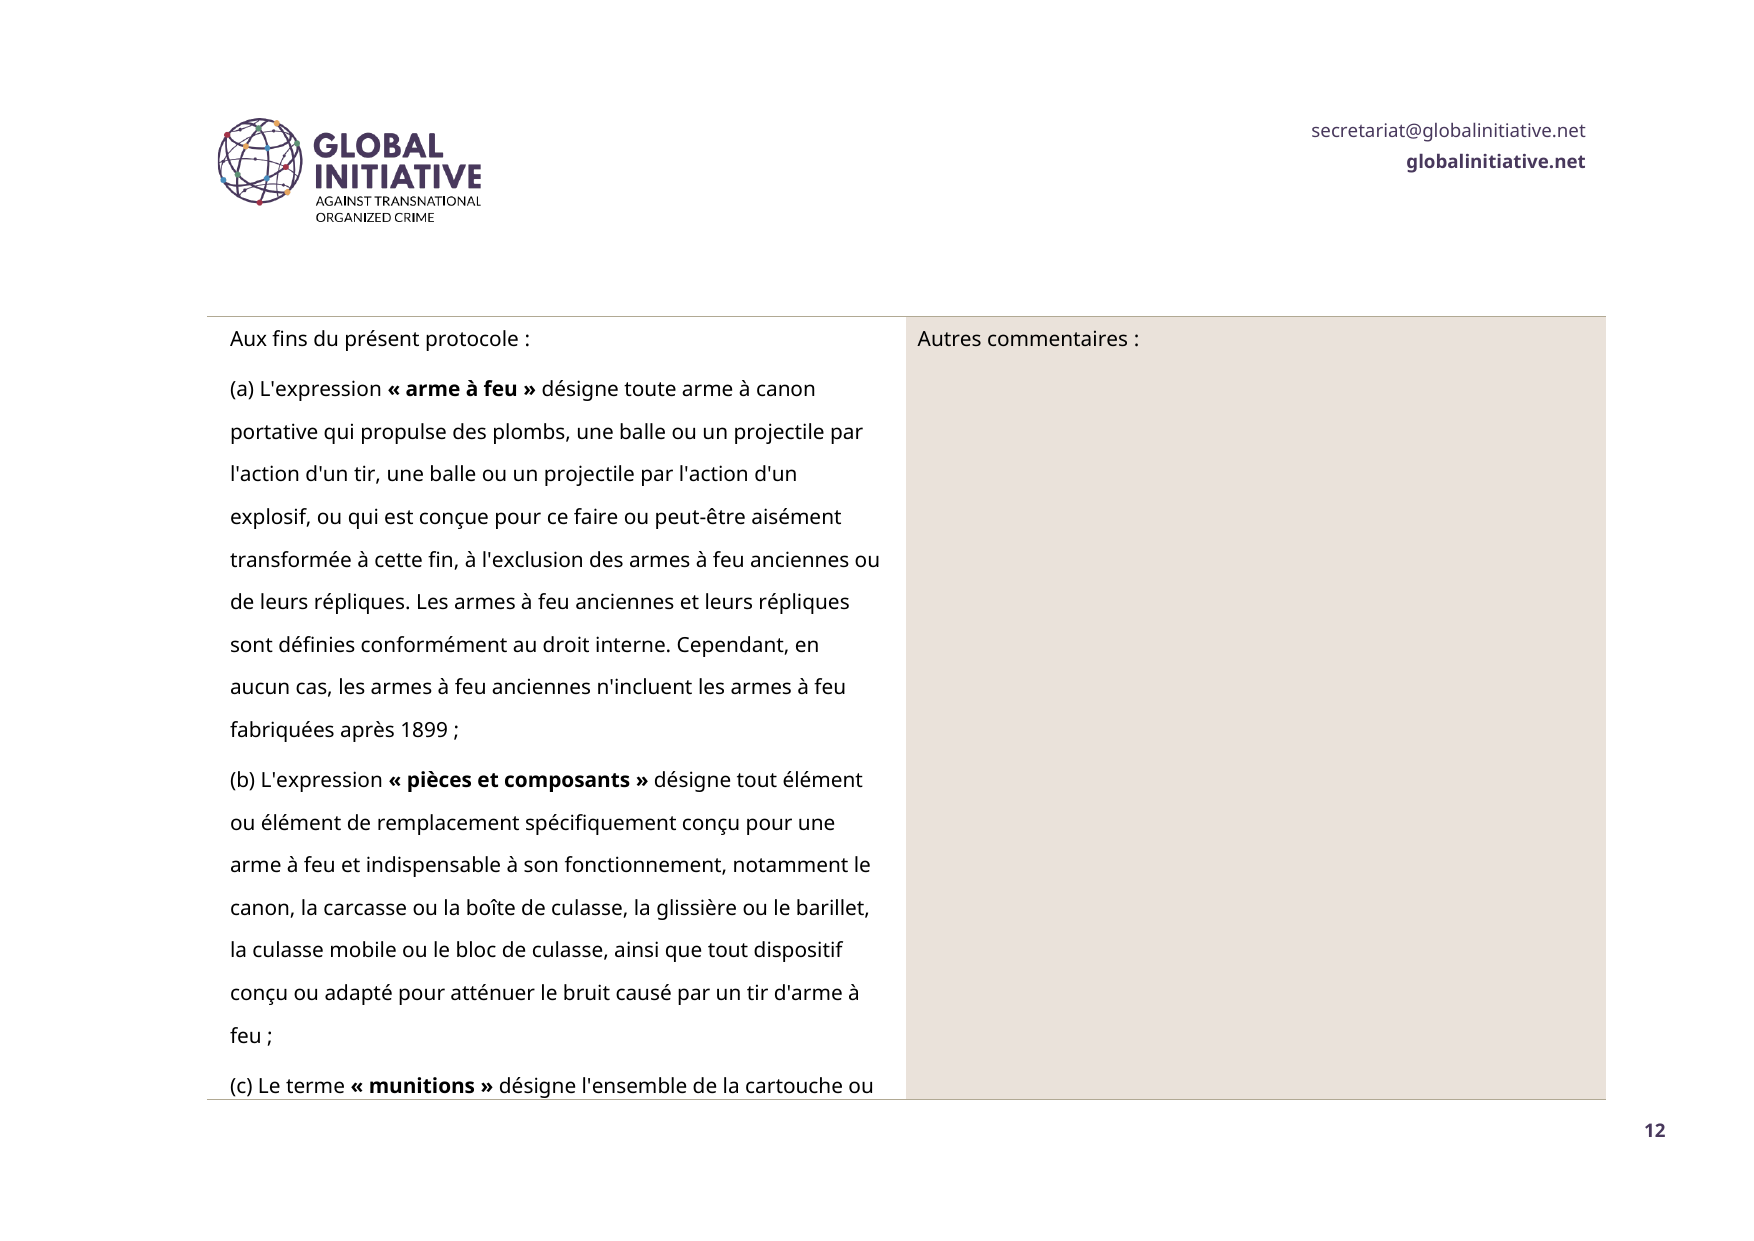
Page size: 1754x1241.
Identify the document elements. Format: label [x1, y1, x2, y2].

table_cell [207, 317, 906, 1099]
table_cell [906, 317, 1606, 1099]
